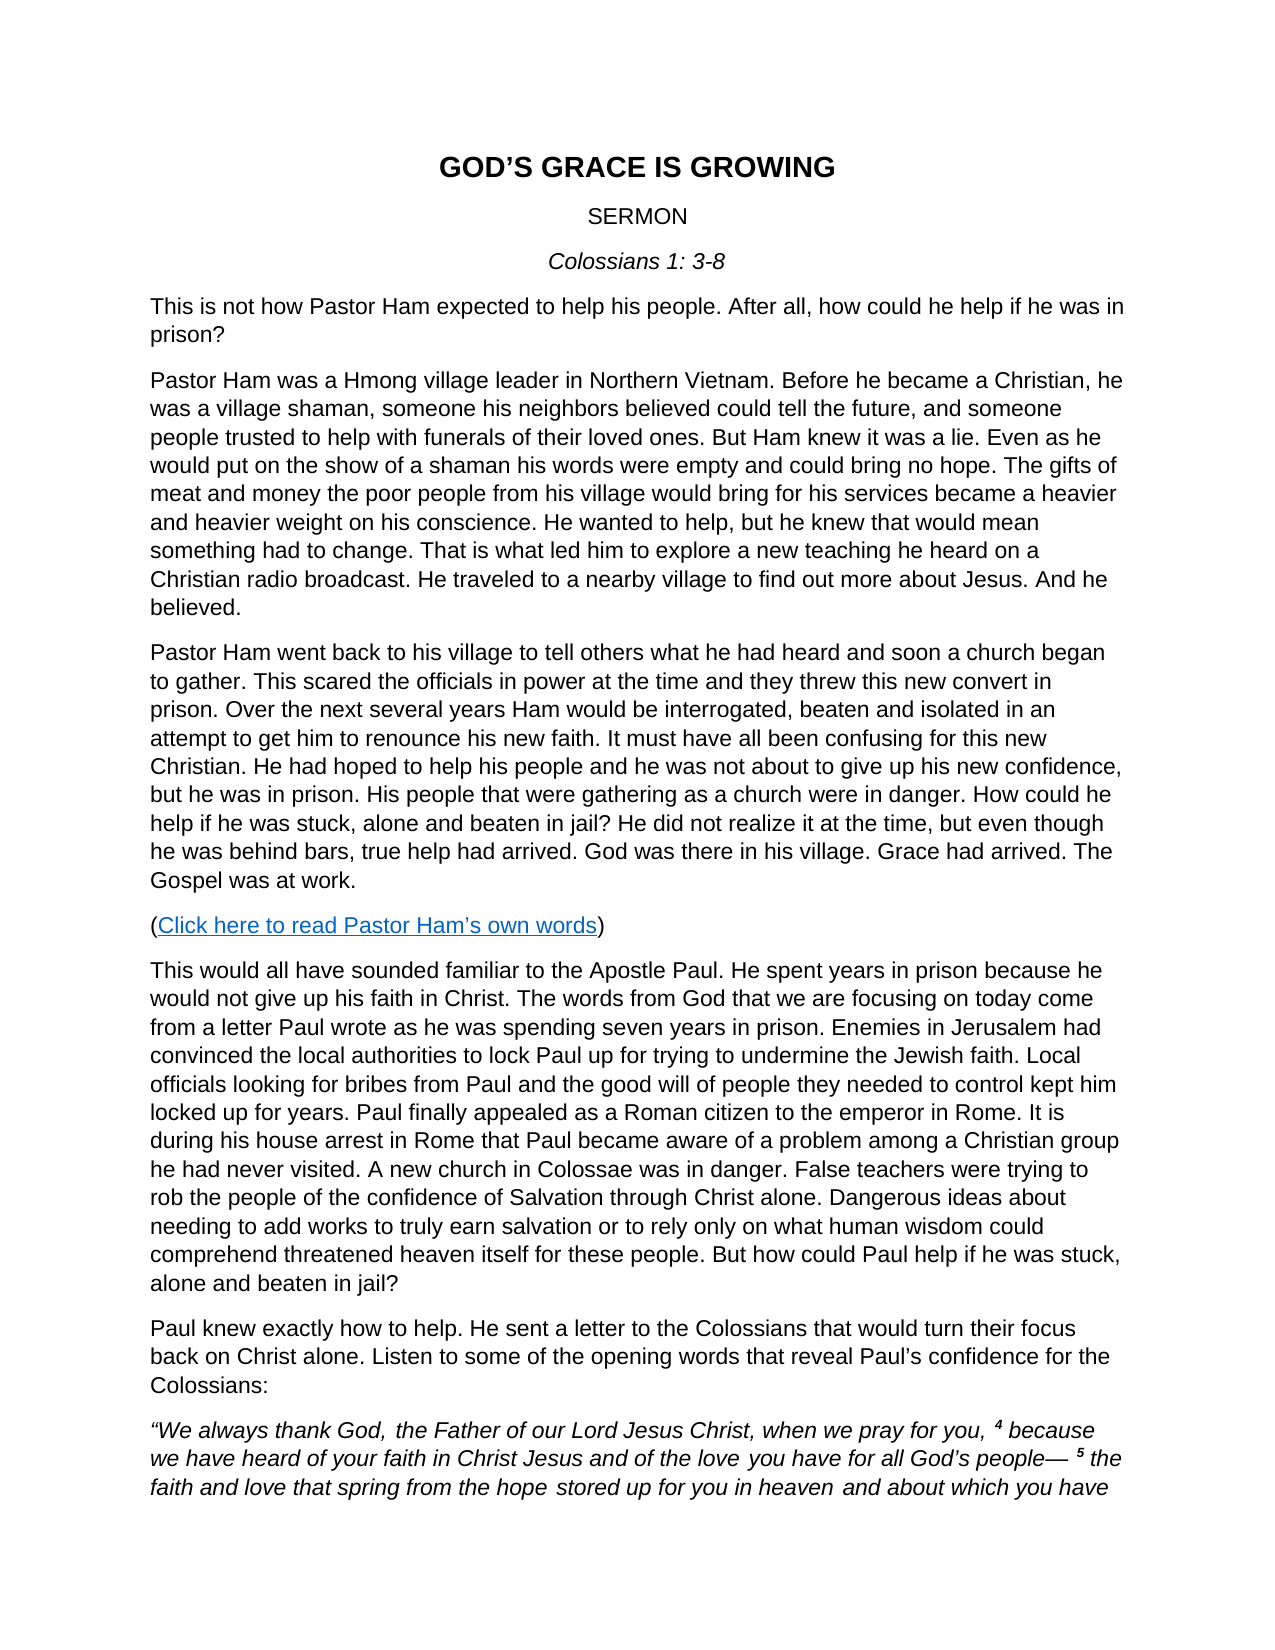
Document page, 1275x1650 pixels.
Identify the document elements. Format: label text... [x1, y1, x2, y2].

text Pastor Ham was a Hmong village leader in Northern Vietnam. Before he became a Christian, he was a village shaman, someone his neighbors believed could tell the future, and someone people trusted to help with funerals of their loved ones. But Ham knew it was a lie. Even as he would put on the show of a shaman his words were empty and could bring no hope. The gifts of meat and money the poor people from his village would bring for his services became a heavier and heavier weight on his conscience. He wanted to help, but he knew that would mean something had to change. That is what led him to explore a new teaching he heard on a Christian radio broadcast. He traveled to a nearby village to find out more about Jesus. And he believed. [150, 367, 1125, 620]
text Paul knew exactly how to help. He sent a letter to the Colossians that would turn their focus back on Christ alone. Listen to some of the opening words that reveal Paul’s confidence for the Colossians: [150, 1315, 1125, 1398]
text This would all have sounded familiar to the Apostle Paul. He spent years in prison because he would not give up his faith in Christ. The words from God that we are focusing on today come from a letter Paul wrote as he was spending seven years in prison. Enemies in Jerusalem had convinced the local authorities to lock Paul up for trying to undermine the Jewish faith. Local officials looking for bribes from Paul and the good will of people they needed to control kept him locked up for years. Paul finally appealed as a Roman citizen to the emperor in Rome. It is during his house arrest in Rome that Paul became aware of a problem among a Christian group he had never visited. A new church in Colossae was in danger. False teachers were trying to rob the people of the confidence of Salvation through Christ alone. Dangerous ideas about needing to add works to truly earn salvation or to rely only on what human wisdom could comprehend threatened heaven itself for these people. But how could Paul help if he was stuck, alone and beaten in jail? [150, 957, 1125, 1296]
text Pastor Ham went back to his village to tell others what he had heard and soon a church began to gather. This scared the officials in power at the time and they threw this new convert in prison. Over the next several years Ham would be interrogated, beaten and isolated in an attempt to get him to renounce his new faith. It must have all been confusing for this new Christian. He had hoped to help his people and he was not about to give up his new confidence, but he was in prison. His people that were gathering as a church were in danger. How could he help if he was stuck, alone and beaten in jail? He did not realize it at the time, but even though he was behind bars, true help had arrived. God was there in his village. Grace had arrived. The Gospel was at work. [150, 639, 1125, 893]
text This is not how Pastor Ham expected to help his people. After all, how could he help if he was in prison? [150, 293, 1125, 348]
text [150, 1417, 1125, 1500]
text Colossians 1: 3-8 [150, 248, 1125, 274]
text GOD’S GRACE IS GROWING [150, 150, 1125, 183]
text SERMON [150, 203, 1125, 229]
text (Click here to read Pastor Ham’s own words) [150, 912, 1125, 938]
